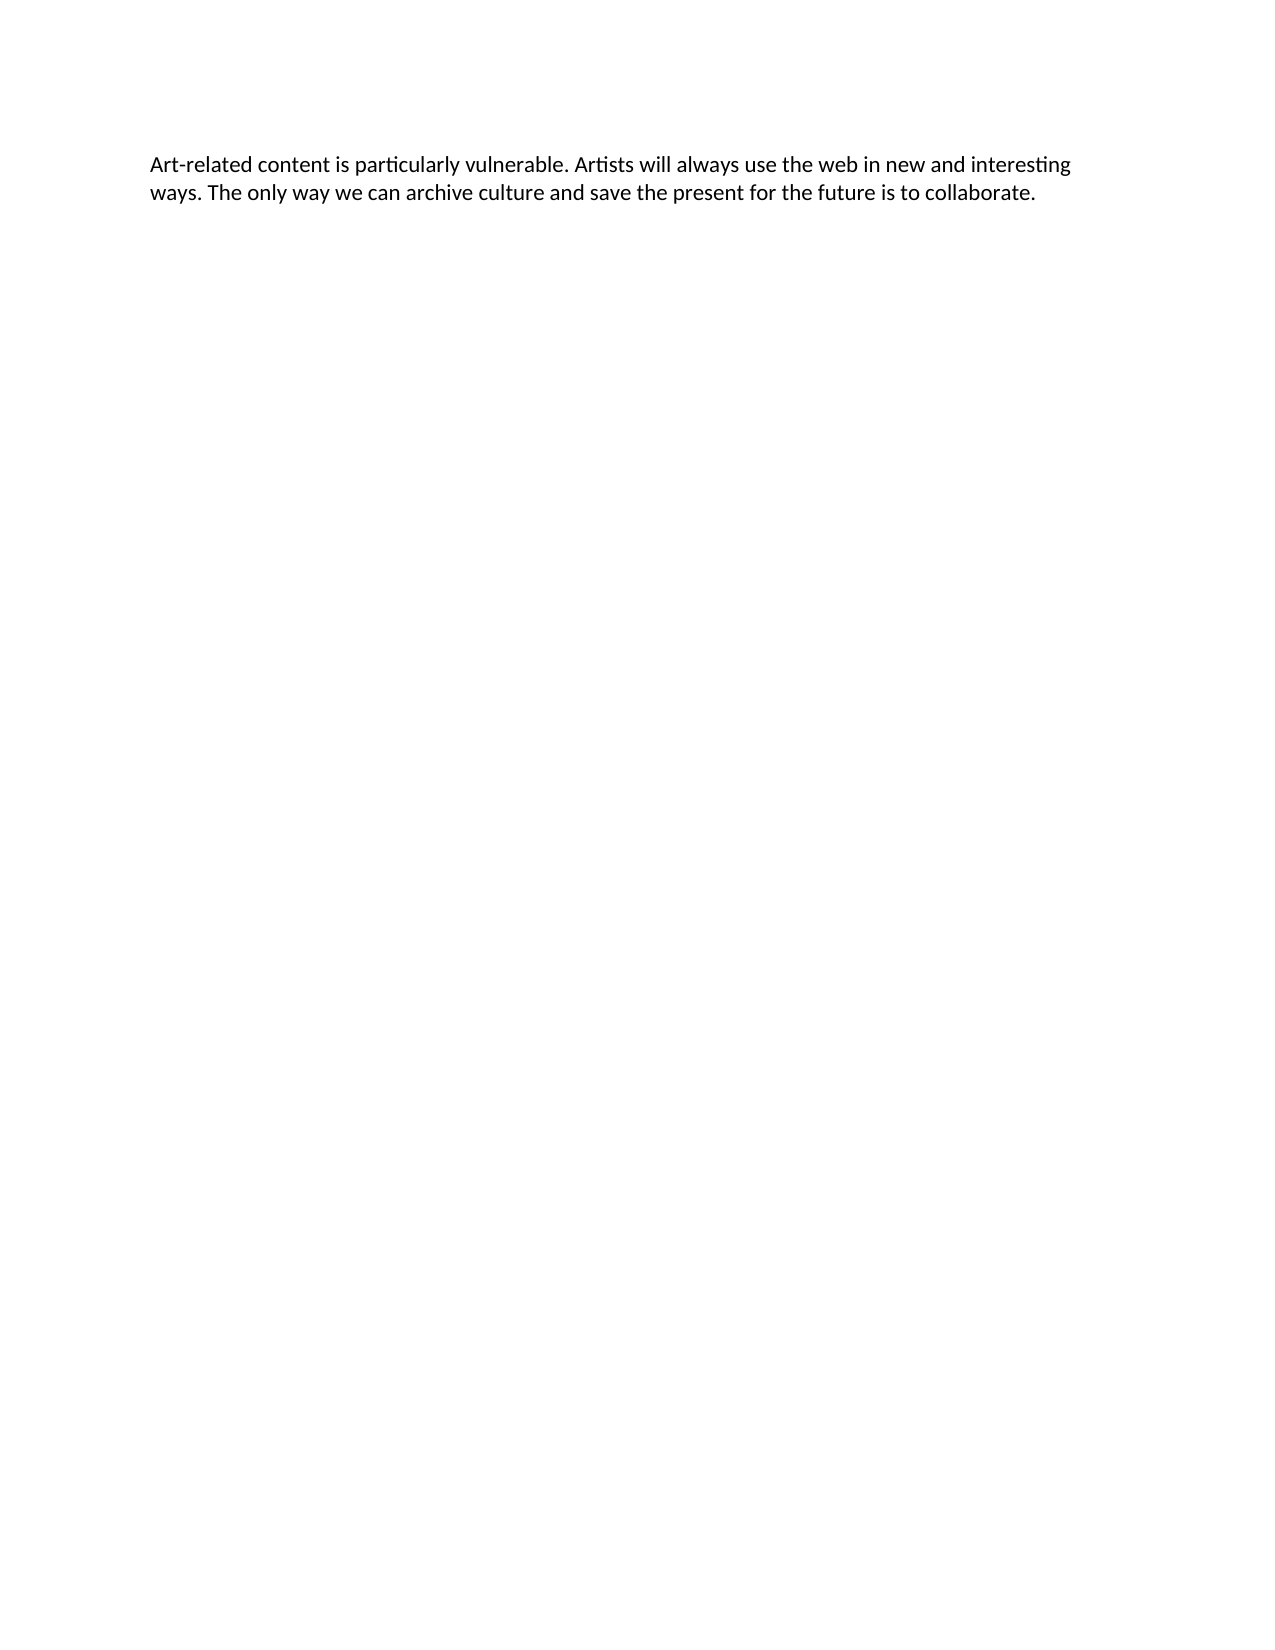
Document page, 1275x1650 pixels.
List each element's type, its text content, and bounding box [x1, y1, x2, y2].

text Art-related content is particularly vulnerable. Artists will always use the web in new and interesting ways. The only way we can archive culture and save the present for the future is to collaborate. [150, 150, 1125, 206]
